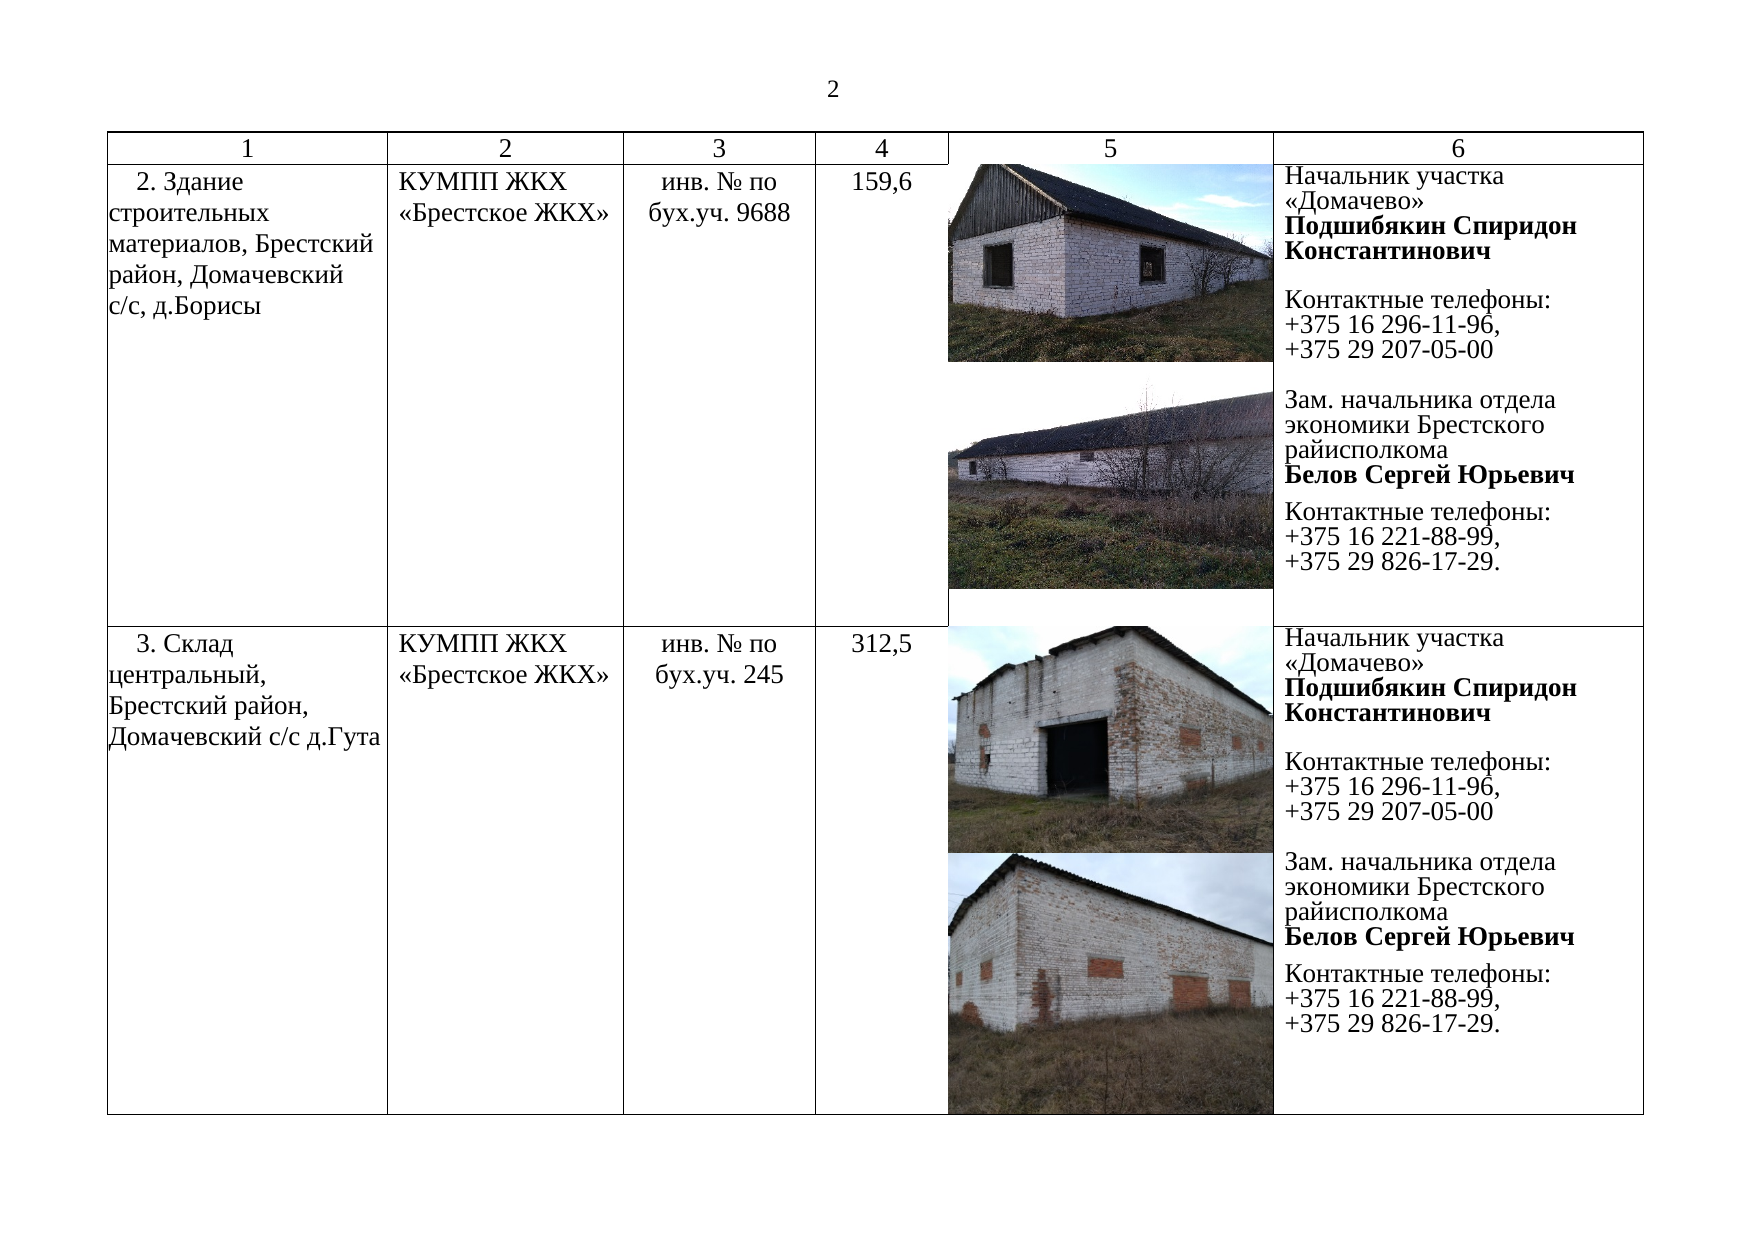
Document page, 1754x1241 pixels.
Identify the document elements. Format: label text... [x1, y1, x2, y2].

table_cell 2. Здание строительных материалов, Брестский район, Домачевский с/с, д.Борисы [108, 165, 387, 626]
table_cell 3. Склад центральный, Брестский район, Домачевский с/с д.Гута [108, 627, 387, 1113]
table_cell КУМПП ЖКХ «Брестское ЖКХ» [388, 165, 623, 626]
table_header 2 [388, 133, 623, 163]
table_cell [949, 589, 1273, 626]
table_cell Начальник участка «Домачево» Подшибякин Спиридон Константинович Контактные телефоны: +375 16 296-11-96, +375 29 207-05-00 Зам. начальника отдела экономики Брестского райисполкома Белов Сергей Юрьевич Контактные телефоны: +375 16 221-88-99, +375 29 826-17-29. [1274, 165, 1643, 626]
picture [948, 626, 1273, 1114]
table_cell Начальник участка «Домачево» Подшибякин Спиридон Константинович Контактные телефоны: +375 16 296-11-96, +375 29 207-05-00 Зам. начальника отдела экономики Брестского райисполкома Белов Сергей Юрьевич Контактные телефоны: +375 16 221-88-99, +375 29 826-17-29. [1274, 627, 1643, 1113]
table_cell инв. № по бух.уч. 9688 [624, 165, 815, 626]
table_cell инв. № по бух.уч. 245 [624, 627, 815, 1113]
table_header 1 [108, 133, 387, 163]
picture [948, 164, 1273, 589]
table_cell КУМПП ЖКХ «Брестское ЖКХ» [388, 627, 623, 1113]
table_header 4 [816, 133, 948, 163]
table_cell 159,6 [816, 165, 948, 626]
table_cell 312,5 [816, 627, 948, 1113]
table_header 5 [949, 133, 1273, 163]
table_header 3 [624, 133, 815, 163]
table_header 6 [1274, 133, 1643, 163]
